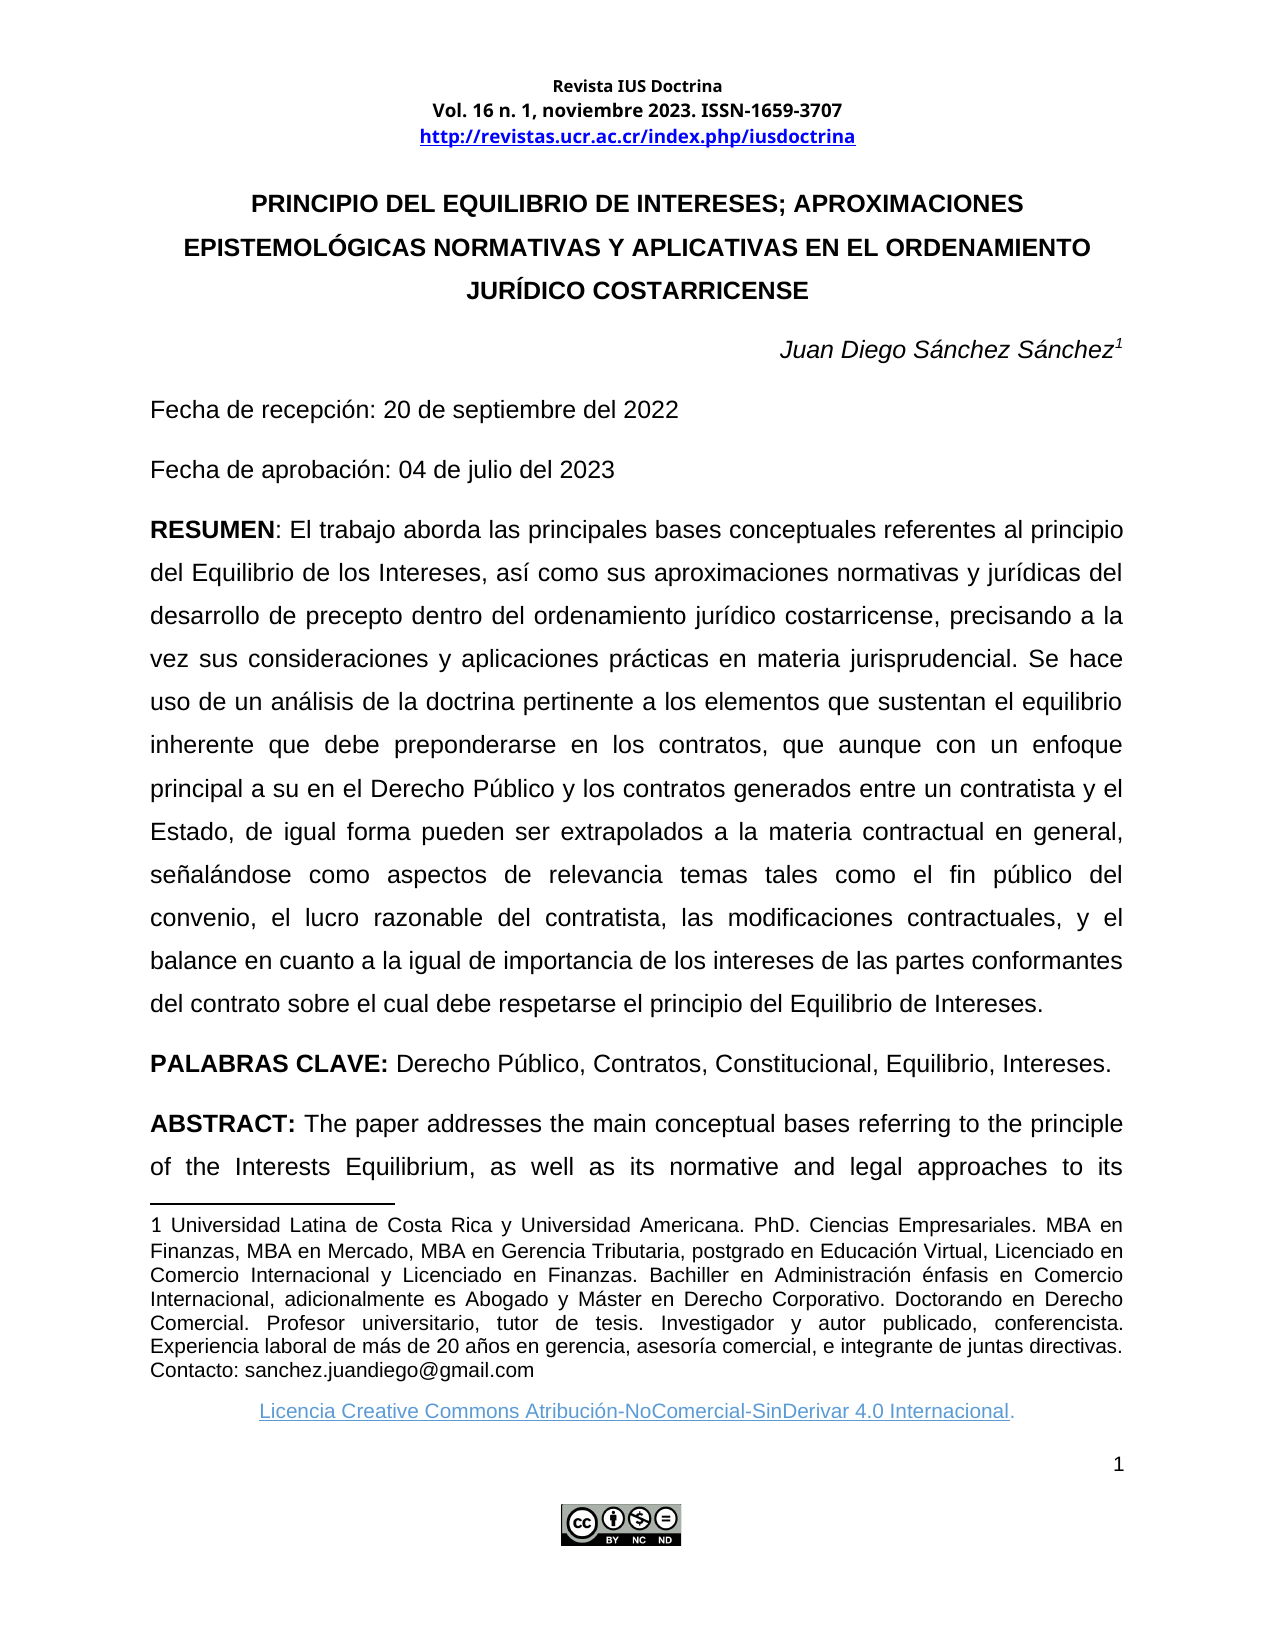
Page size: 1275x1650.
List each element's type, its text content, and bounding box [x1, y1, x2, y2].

text PRINCIPIO DEL EQUILIBRIO DE INTERESES; APROXIMACIONES EPISTEMOLÓGICAS NORMATIVAS Y APLICATIVAS EN EL ORDENAMIENTO JURÍDICO COSTARRICENSE [150, 189, 1125, 304]
text Fecha de aprobación: 04 de julio del 2023 [150, 455, 1125, 484]
text Fecha de recepción: 20 de septiembre del 2022 [150, 395, 1125, 424]
text RESUMEN: El trabajo aborda las principales bases conceptuales referentes al principio del Equilibrio de los Intereses, así como sus aproximaciones normativas y jurídicas del desarrollo de precepto dentro del ordenamiento jurídico costarricense, precisando a la vez sus consideraciones y aplicaciones prácticas en materia jurisprudencial. Se hace uso de un análisis de la doctrina pertinente a los elementos que sustentan el equilibrio inherente que debe preponderarse en los contratos, que aunque con un enfoque principal a su en el Derecho Público y los contratos generados entre un contratista y el Estado, de igual forma pueden ser extrapolados a la materia contractual en general, señalándose como aspectos de relevancia temas tales como el fin público del convenio, el lucro razonable del contratista, las modificaciones contractuales, y el balance en cuanto a la igual de importancia de los intereses de las partes conformantes del contrato sobre el cual debe respetarse el principio del Equilibrio de Intereses. [150, 515, 1125, 1018]
picture [561, 1504, 682, 1546]
text Juan Diego Sánchez Sánchez [150, 335, 1125, 364]
text PALABRAS CLAVE: Derecho Público, Contratos, Constitucional, Equilibrio, Intereses. [150, 1049, 1125, 1078]
